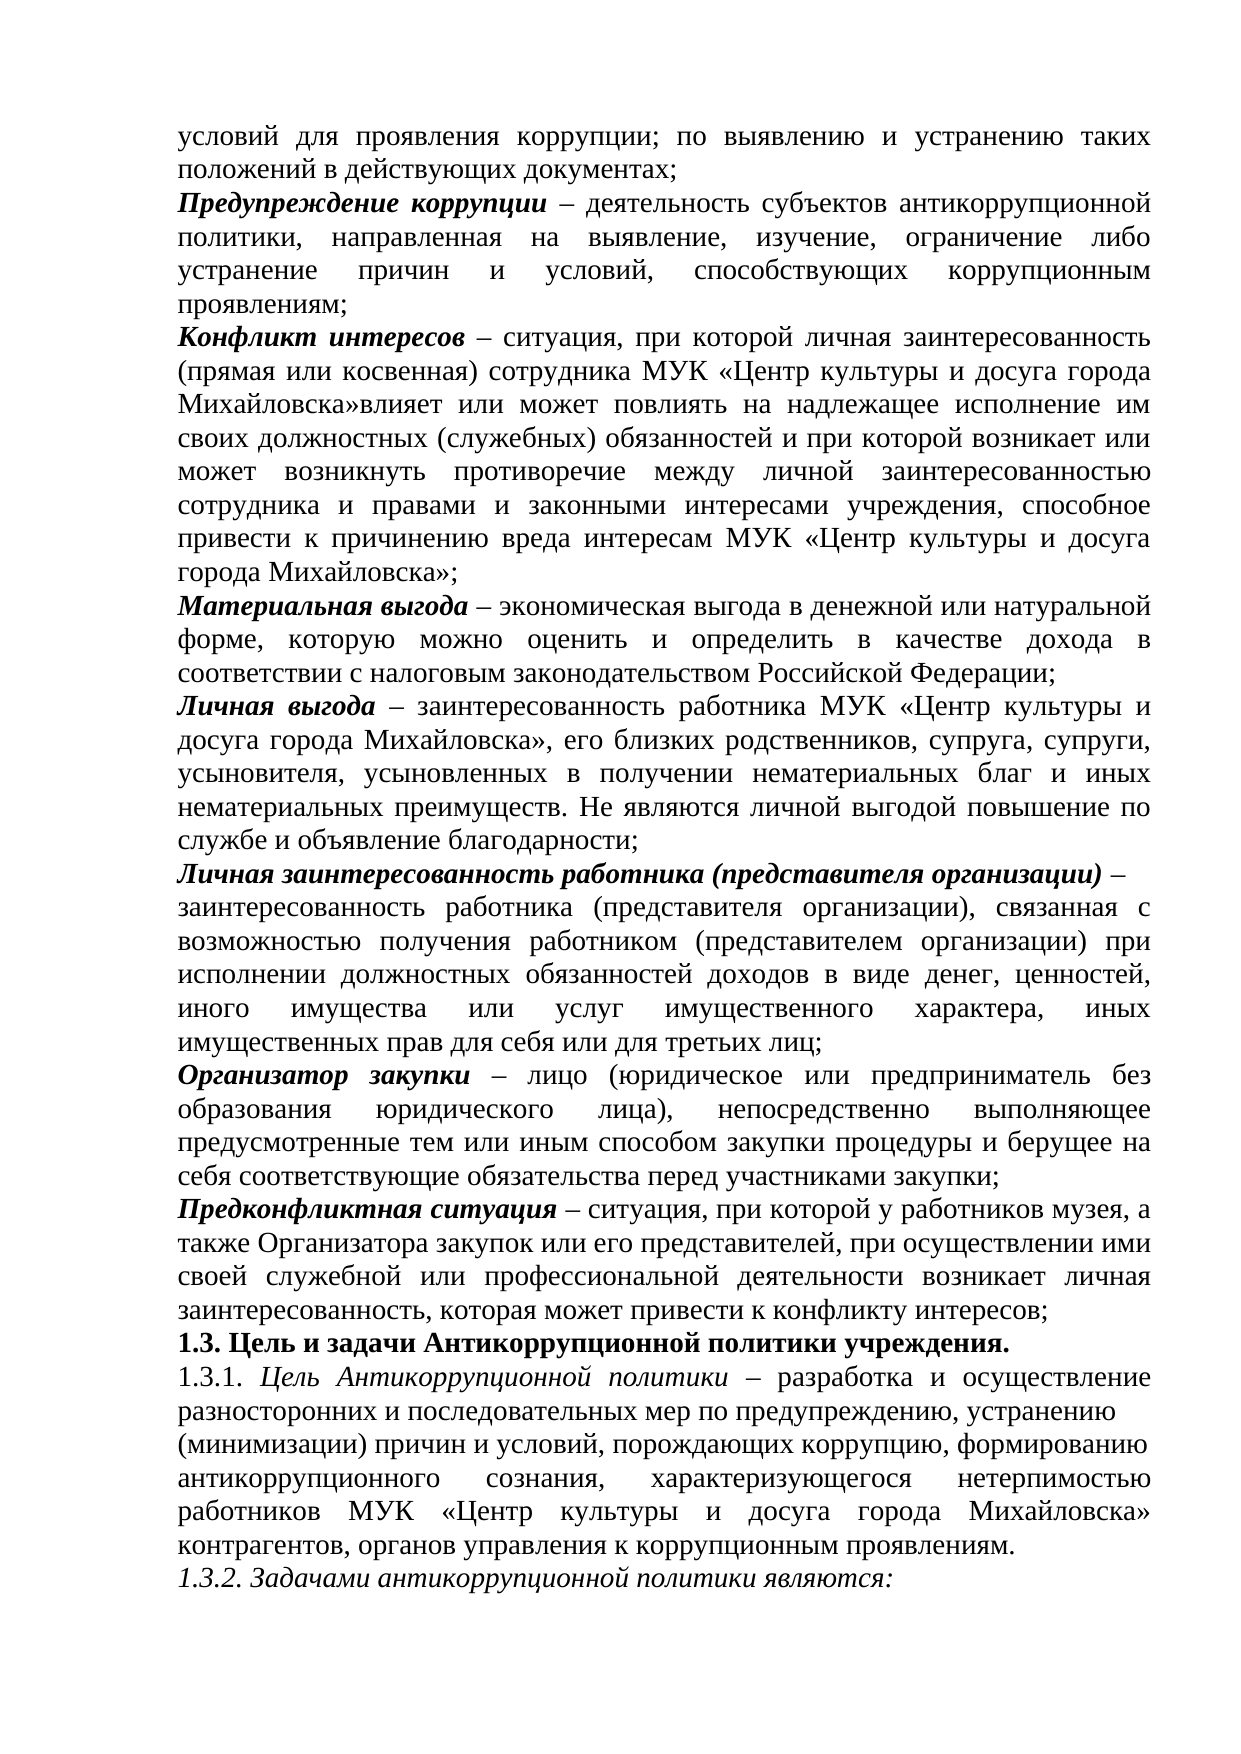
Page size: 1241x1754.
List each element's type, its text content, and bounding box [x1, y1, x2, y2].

text 1.3.2. Задачами антикоррупционной политики являются: [177, 1560, 1152, 1594]
text Личная выгода – заинтересованность работника МУК «Центр культуры и досуга города Михайловска», его близких родственников, супруга, супруги, усыновителя, усыновленных в получении нематериальных благ и иных нематериальных преимуществ. Не являются личной выгодой повышение по службе и объявление благодарности; [177, 688, 1152, 856]
text 1.3.1. Цель Антикоррупционной политики – разработка и осуществление разносторонних и последовательных мер по предупреждению, устранению [177, 1359, 1152, 1426]
text 1.3. Цель и задачи Антикоррупционной политики учреждения. [177, 1326, 1152, 1359]
text Организатор закупки – лицо (юридическое или предприниматель без образования юридического лица), непосредственно выполняющее предусмотренные тем или иным способом закупки процедуры и берущее на себя соответствующие обязательства перед участниками закупки; [177, 1057, 1152, 1191]
text антикоррупционного сознания, характеризующегося нетерпимостью работников МУК «Центр культуры и досуга города Михайловска» контрагентов, органов управления к коррупционным проявлениям. [177, 1460, 1152, 1560]
text Предупреждение коррупции – деятельность субъектов антикоррупционной политики, направленная на выявление, изучение, ограничение либо устранение причин и условий, способствующих коррупционным проявлениям; [177, 185, 1152, 319]
text Личная заинтересованность работника (представителя организации) – [177, 856, 1152, 889]
text заинтересованность работника (представителя организации), связанная с возможностью получения работником (представителем организации) при исполнении должностных обязанностей доходов в виде денег, ценностей, иного имущества или услуг имущественного характера, иных имущественных прав для себя или для третьих лиц; [177, 889, 1152, 1057]
text Предконфликтная ситуация – ситуация, при которой у работников музея, а также Организатора закупок или его представителей, при осуществлении ими своей служебной или профессиональной деятельности возникает личная заинтересованность, которая может привести к конфликту интересов; [177, 1191, 1152, 1326]
text Материальная выгода – экономическая выгода в денежной или натуральной форме, которую можно оценить и определить в качестве дохода в соответствии с налоговым законодательством Российской Федерации; [177, 588, 1152, 688]
text Конфликт интересов – ситуация, при которой личная заинтересованность (прямая или косвенная) сотрудника МУК «Центр культуры и досуга города Михайловска»влияет или может повлиять на надлежащее исполнение им своих должностных (служебных) обязанностей и при которой возникает или может возникнуть противоречие между личной заинтересованностью сотрудника и правами и законными интересами учреждения, способное привести к причинению вреда интересам МУК «Центр культуры и досуга города Михайловска»; [177, 319, 1152, 588]
text (минимизации) причин и условий, порождающих коррупцию, формированию [177, 1426, 1152, 1460]
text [177, 118, 1152, 185]
